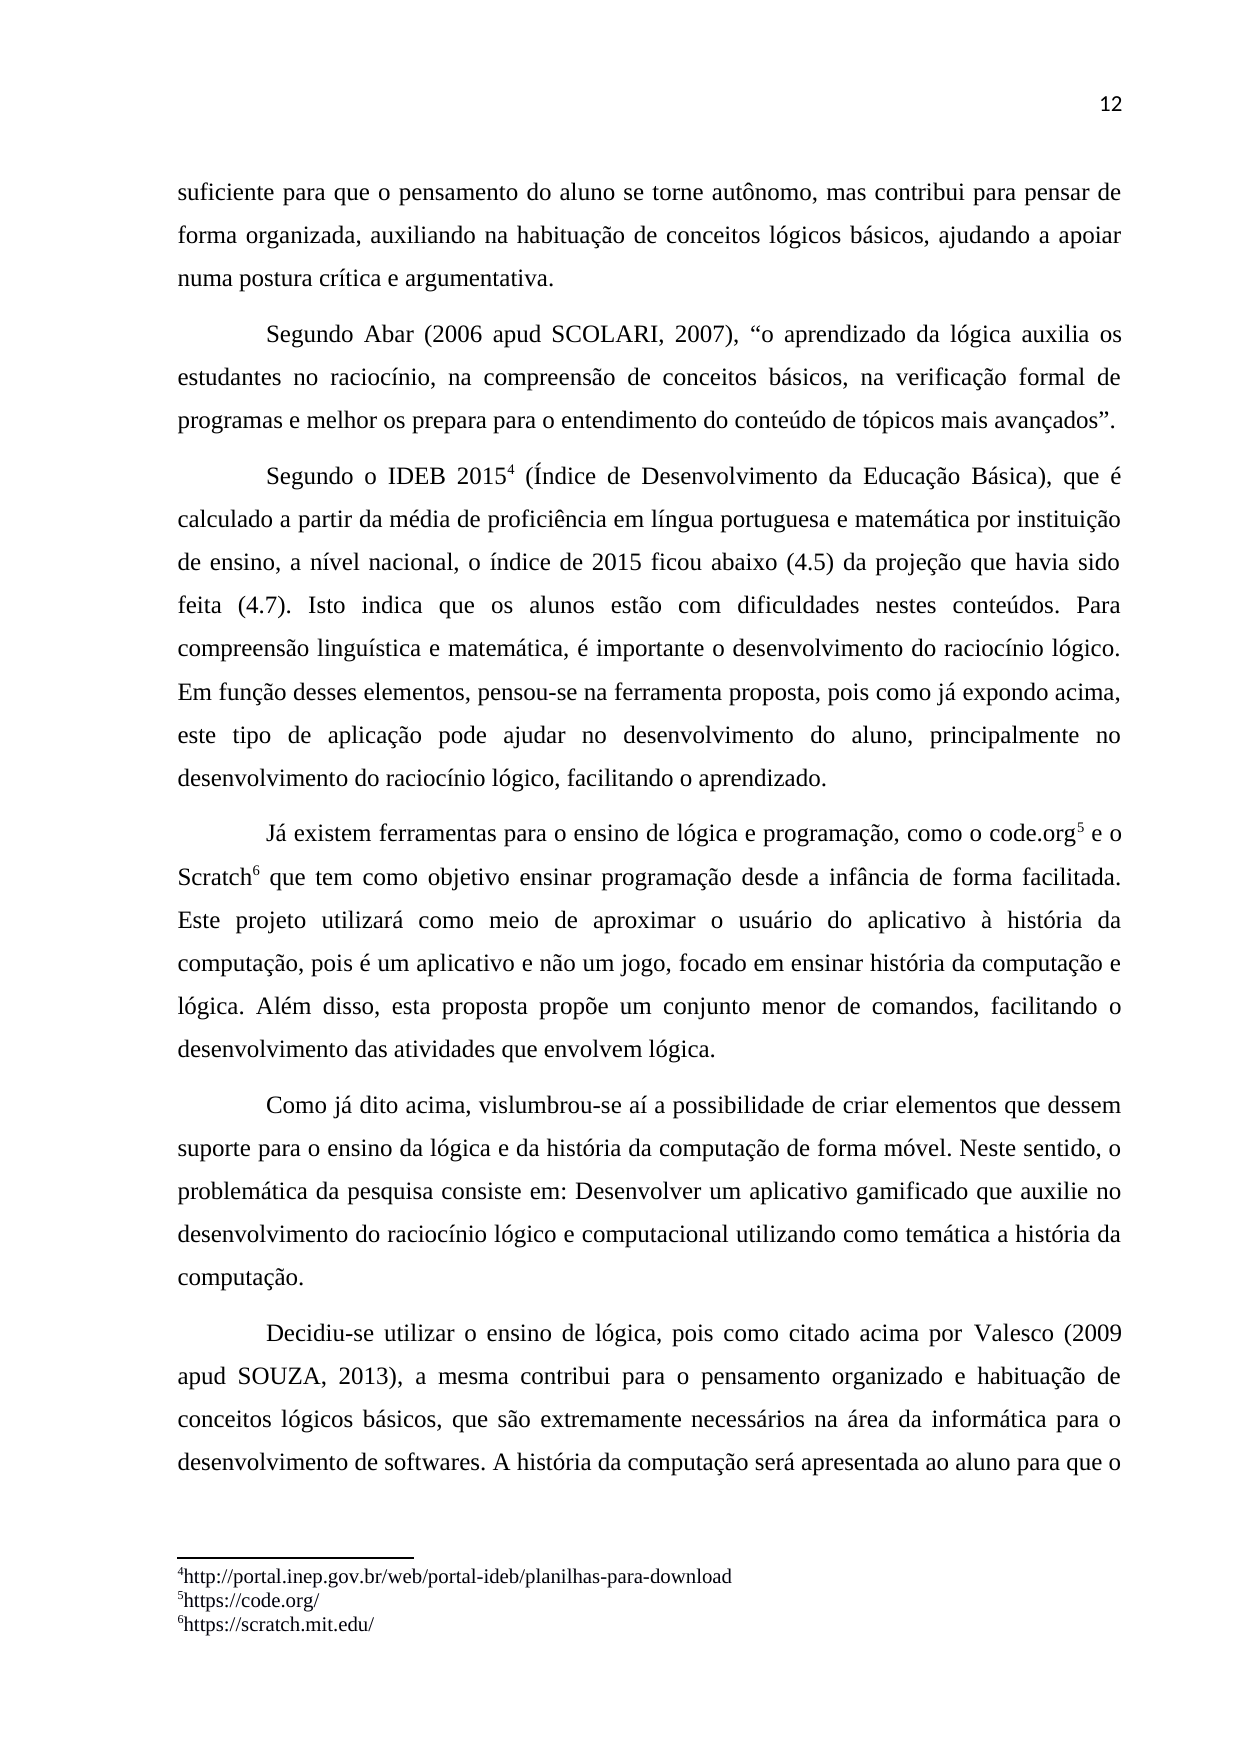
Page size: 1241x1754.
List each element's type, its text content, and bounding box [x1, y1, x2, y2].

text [177, 1318, 1122, 1476]
text Como já dito acima, vislumbrou-se aí a possibilidade de criar elementos que dessem suporte para o ensino da lógica e da história da computação de forma móvel. Neste sentido, o problemática da pesquisa consiste em: Desenvolver um aplicativo gamificado que auxilie no desenvolvimento do raciocínio lógico e computacional utilizando como temática a história da computação. [177, 1090, 1122, 1291]
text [177, 177, 1122, 292]
text Já existem ferramentas para o ensino de lógica e programação, como o code.org e o Scratch que tem como objetivo ensinar programação desde a infância de forma facilitada. Este projeto utilizará como meio de aproximar o usuário do aplicativo à história da computação, pois é um aplicativo e não um jogo, focado em ensinar história da computação e lógica. Além disso, esta proposta propõe um conjunto menor de comandos, facilitando o desenvolvimento das atividades que envolvem lógica. [177, 818, 1122, 1063]
text Segundo Abar (2006 apud SCOLARI, 2007), “o aprendizado da lógica auxilia os estudantes no raciocínio, na compreensão de conceitos básicos, na verificação formal de programas e melhor os prepara para o entendimento do conteúdo de tópicos mais avançados”. [177, 319, 1122, 434]
text Segundo o IDEB 2015 (Índice de Desenvolvimento da Educação Básica), que é calculado a partir da média de proficiência em língua portuguesa e matemática por instituição de ensino, a nível nacional, o índice de 2015 ficou abaixo (4.5) da projeção que havia sido feita (4.7). Isto indica que os alunos estão com dificuldades nestes conteúdos. Para compreensão linguística e matemática, é importante o desenvolvimento do raciocínio lógico. Em função desses elementos, pensou-se na ferramenta proposta, pois como já expondo acima, este tipo de aplicação pode ajudar no desenvolvimento do aluno, principalmente no desenvolvimento do raciocínio lógico, facilitando o aprendizado. [177, 461, 1122, 792]
